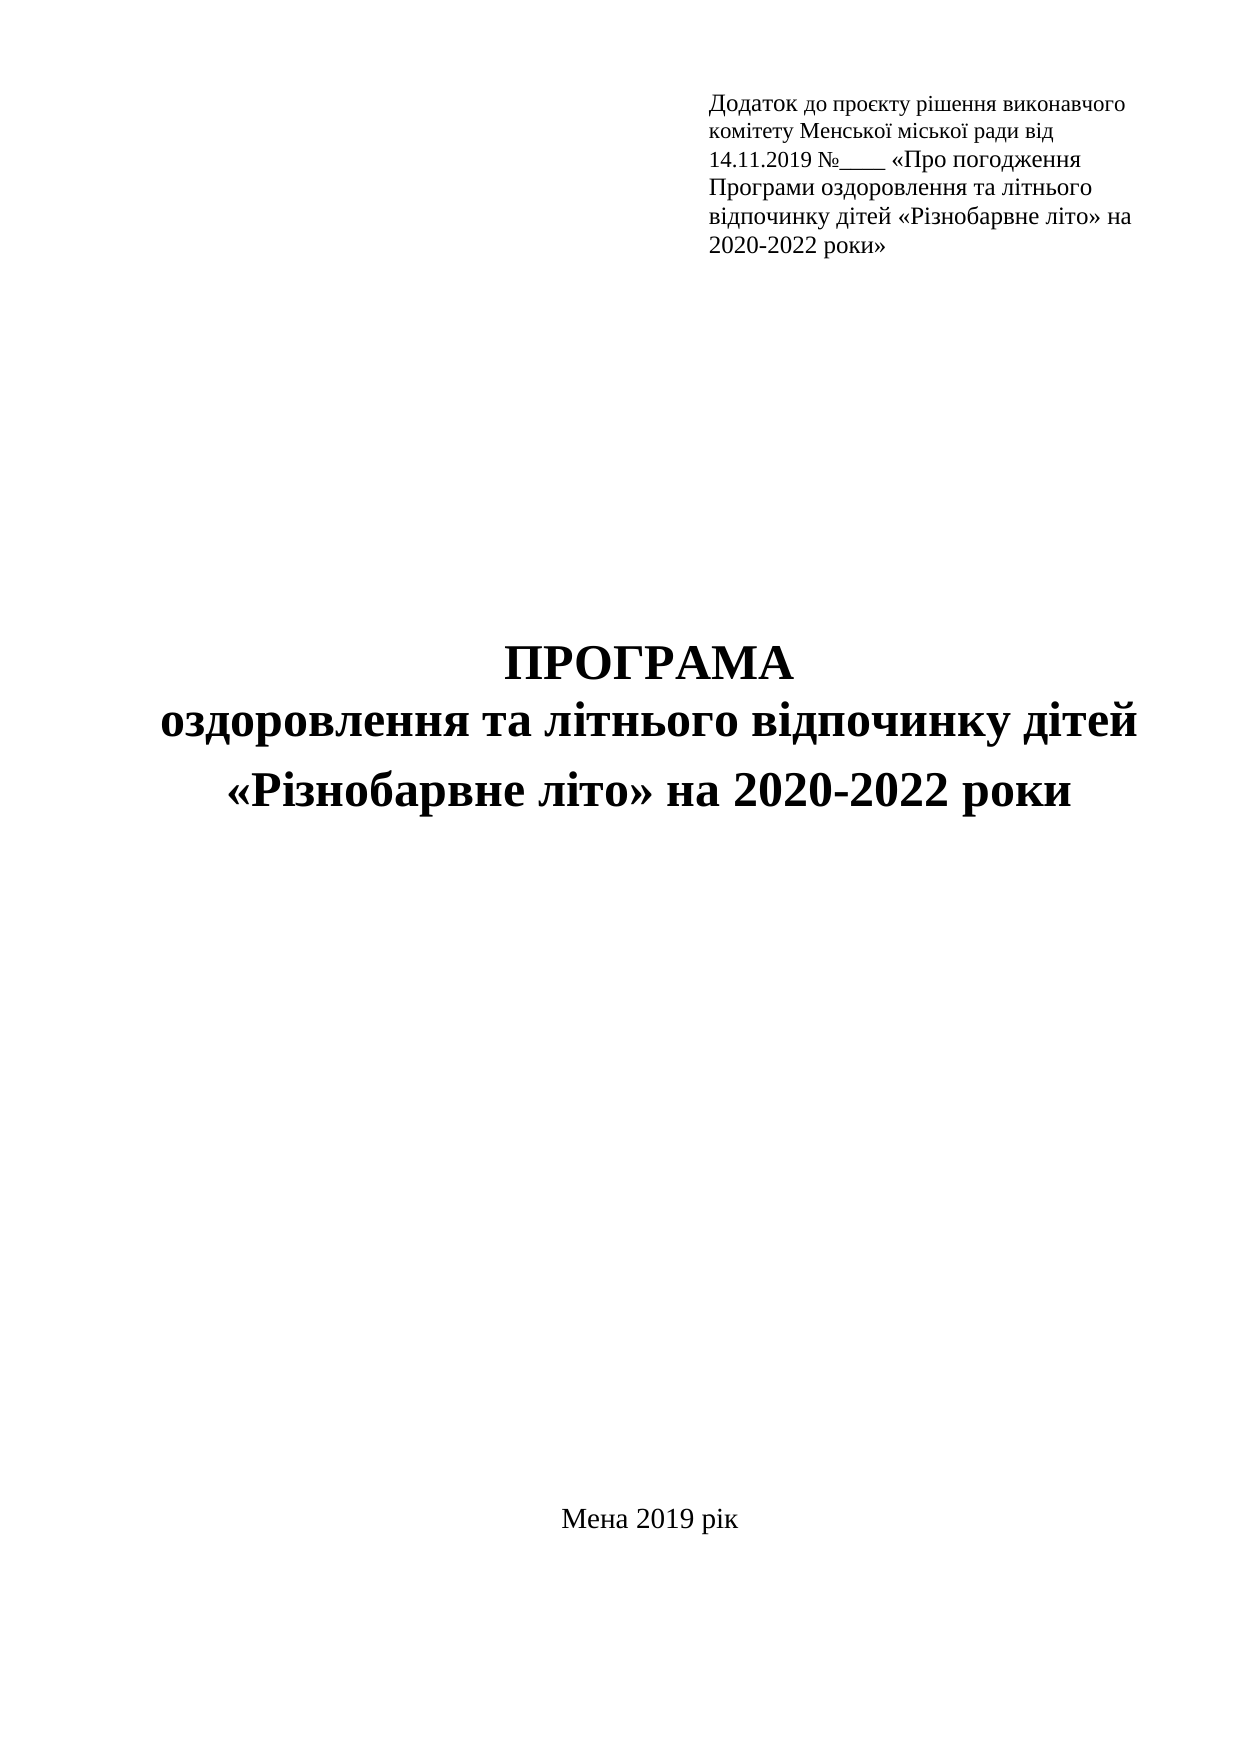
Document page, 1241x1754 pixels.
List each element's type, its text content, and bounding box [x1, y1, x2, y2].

text Додаток до проєкту рішення виконавчого комітету Менської міської ради від 14.11.2019 №____ «Про погодження Програми оздоровлення та літнього відпочинку дітей «Різнобарвне літо» на 2020-2022 роки» [709, 88, 1152, 259]
text оздоровлення та літнього відпочинку дітей [148, 690, 1152, 747]
text Мена 2019 рік [148, 1501, 1152, 1534]
text «Різнобарвне літо» на 2020-2022 роки [148, 760, 1152, 817]
text ПРОГРАМА [148, 632, 1152, 690]
